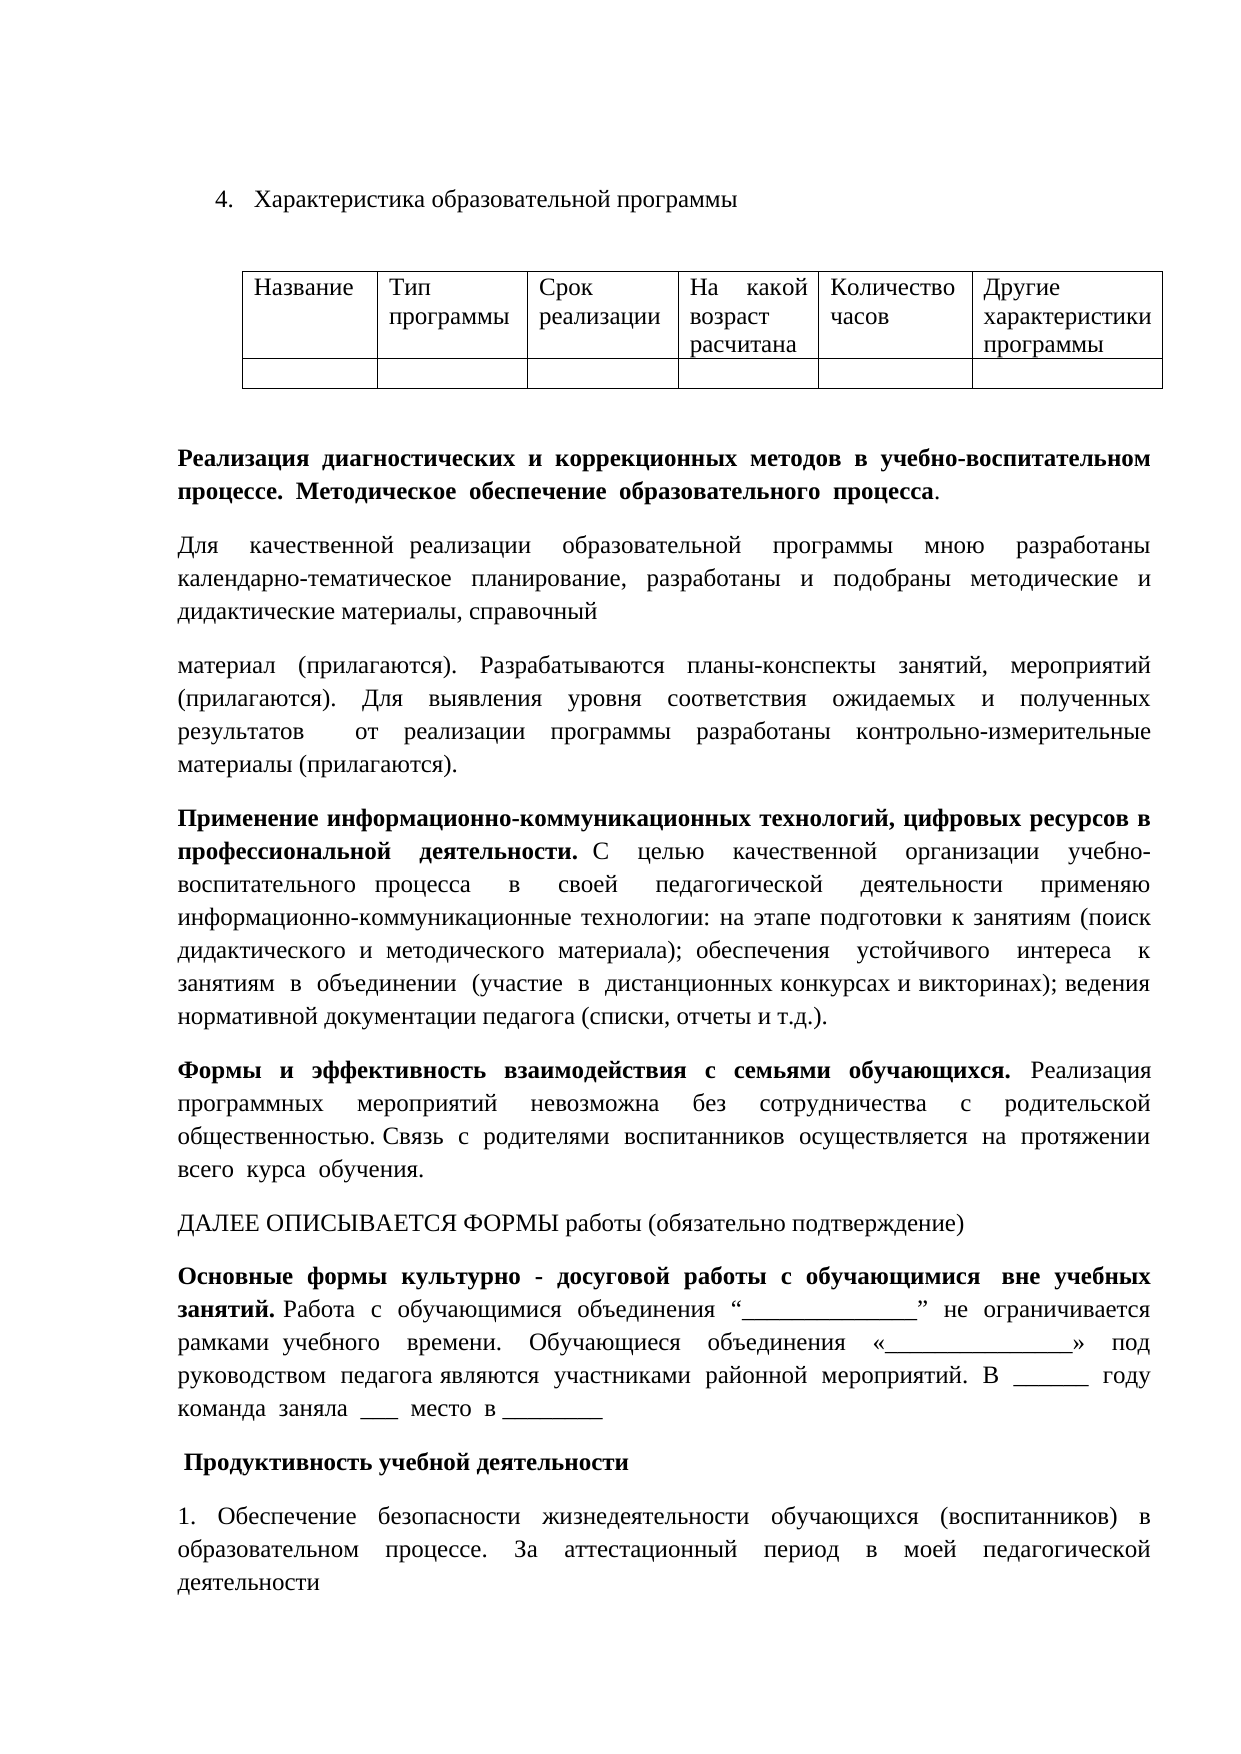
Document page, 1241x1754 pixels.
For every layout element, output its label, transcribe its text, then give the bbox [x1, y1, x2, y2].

table_cell [973, 359, 1162, 388]
text материал (прилагаются). Разрабатываются планы-конспекты занятий, мероприятий (прилагаются). Для выявления уровня соответствия ожидаемых и полученных результатов от реализации программы разработаны контрольно-измерительные материалы (прилагаются). [177, 650, 1152, 778]
table_header На какой возраст расчитана [679, 272, 818, 358]
text Реализация диагностических и коррекционных методов в учебно-воспитательном процессе. Методическое обеспечение образовательного процесса. [177, 443, 1152, 505]
text Основные формы культурно - досуговой работы с обучающимися вне учебных занятий. Работа с обучающимися объединения “______________” не ограничивается рамками учебного времени. Обучающиеся объединения «_______________» под руководством педагога являются участниками районной мероприятий. В ______ году команда заняла ___ место в ________ [177, 1261, 1152, 1422]
text Для качественной реализации образовательной программы мною разработаны календарно-тематическое планирование, разработаны и подобраны методические и дидактические материалы, справочный [177, 530, 1152, 625]
table_header Тип программы [378, 272, 527, 358]
table_header Название [243, 272, 377, 358]
table_cell [243, 359, 377, 388]
text ДАЛЕЕ ОПИСЫВАЕТСЯ ФОРМЫ работы (обязательно подтверждение) [177, 1208, 1152, 1236]
table_header Количество часов [819, 272, 972, 358]
table_cell [679, 359, 818, 388]
table_cell [378, 359, 527, 388]
table_header Срок реализации [528, 272, 678, 358]
text 1. Обеспечение безопасности жизнедеятельности обучающихся (воспитанников) в образовательном процессе. За аттестационный период в моей педагогической деятельности [177, 1501, 1152, 1596]
table_cell [819, 359, 972, 388]
table_header Другие характеристики программы [973, 272, 1162, 358]
text Продуктивность учебной деятельности [177, 1447, 1152, 1476]
table_cell [528, 359, 678, 388]
text Применение информационно-коммуникационных технологий, цифровых ресурсов в профессиональной деятельности. С целью качественной организации учебно-воспитательного процесса в своей педагогической деятельности применяю информационно-коммуникационные технологии: на этапе подготовки к занятиям (поиск дидактического и методического материала); обеспечения устойчивого интереса к занятиям в объединении (участие в дистанционных конкурсах и викторинах); ведения нормативной документации педагога (списки, отчеты и т.д.). [177, 803, 1152, 1029]
text Формы и эффективность взаимодействия с семьями обучающихся. Реализация программных мероприятий невозможна без сотрудничества с родительской общественностью. Связь с родителями воспитанников осуществляется на протяжении всего курса обучения. [177, 1055, 1152, 1182]
list Характеристика образовательной программы [215, 184, 1152, 213]
